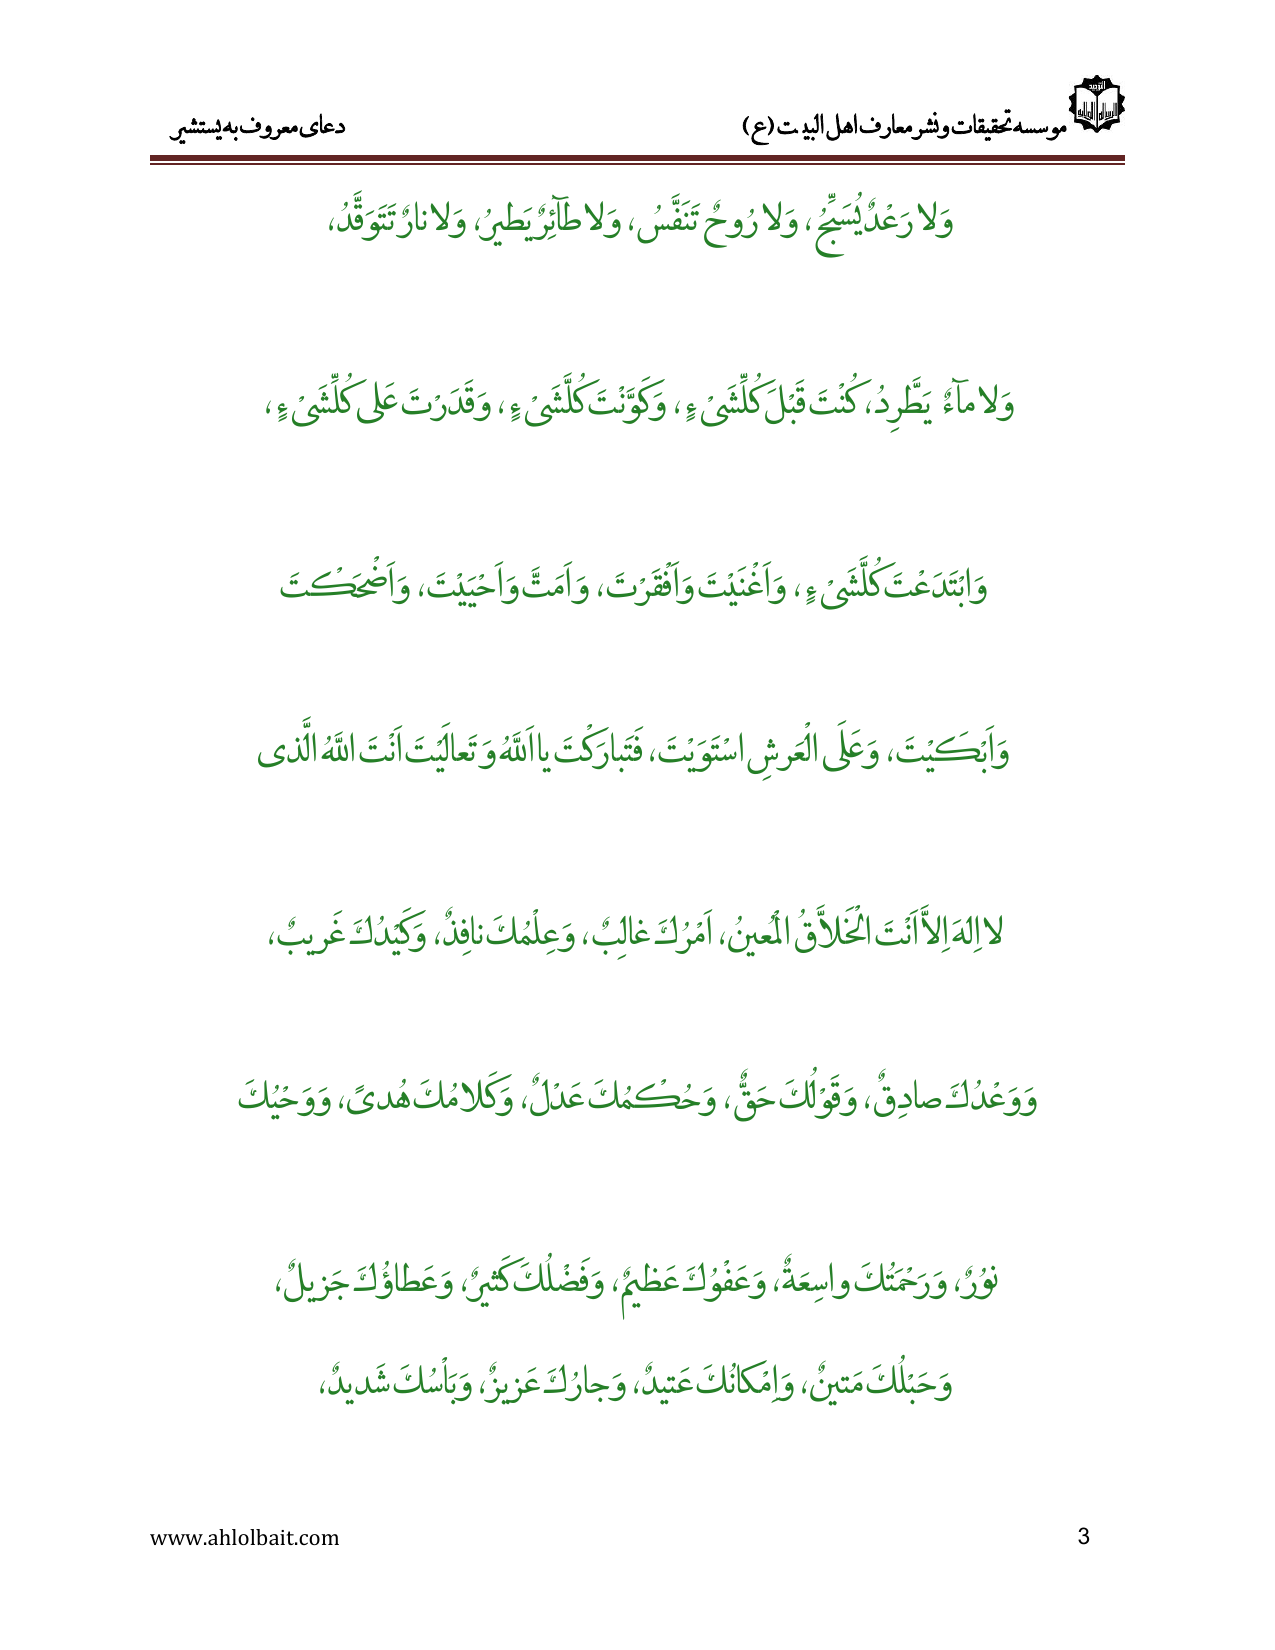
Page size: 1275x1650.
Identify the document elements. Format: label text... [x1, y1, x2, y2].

text وَلا مآءٌ يَطَّرِدُ، كُنْتَ قَبْلَ كُلِّشَىْ‏ءٍ، وَكَوَّنْتَ كُلَّشَىْ‏ءٍ، وَقَدَرْتَ عَلى‏ كُلِّشَىْ‏ءٍ، [150, 292, 1125, 444]
text نوُرٌ، وَرَحْمَتُكَ واسِعَةٌ، وَعَفْوُكَ عَظيمٌ، وَفَضْلُكَ كَثيرٌ، وَعَطاؤُكَ جَزيلٌ، [150, 1170, 1125, 1322]
text وَابْتَدَعْتَ كُلَّشَىْ‏ءٍ، وَاَغْنَيْتَ وَاَفْقَرْتَ، وَ اَمَتَّ وَاَحْيَيْتَ، وَاَضْحَكْتَ‏ [150, 475, 1125, 627]
text وَحَبْلُكَ مَتينٌ، وَاِمْكانُكَ عَتيدٌ، وَجارُكَ عَزيزٌ، وَبَاْسُكَ شَديدٌ، [150, 1354, 1125, 1424]
text وَاَبْكَيْتَ، وَعَلَى الْعَرشِ اسْتَوَيْتَ، فَتَبارَكْتَ يا اَللَّهُ وَ تَعالَيْتَ اَنْتَ اللَّهُ الَّذى‏ [150, 721, 1125, 792]
text لا اِلهَ اِلاَّ اَنْتَ الْخَلاَّقُ الْمُعينُ، اَمْرُكَ غالِبٌ، وَعِلْمُكَ نافِذٌ، وَكَيْدُكَ غَريبٌ، [150, 823, 1125, 975]
text وَوَعْدُكَ صادِقٌ، وَقَوْلُكَ حَقٌّ، وَحُكْمُكَ عَدْلٌ، وَكَلامُكَ هُدىً، وَوَحْيُكَ‏ [150, 1068, 1125, 1139]
text وَلا رَعْدٌ يُسَبِّحُ، وَلا رُوحٌ تَنَفَّسُ، وَلا طآئِرٌ يَطيرُ، وَلا نارٌ تَتَوَقَّدُ، [150, 190, 1125, 261]
picture [1068, 75, 1125, 133]
